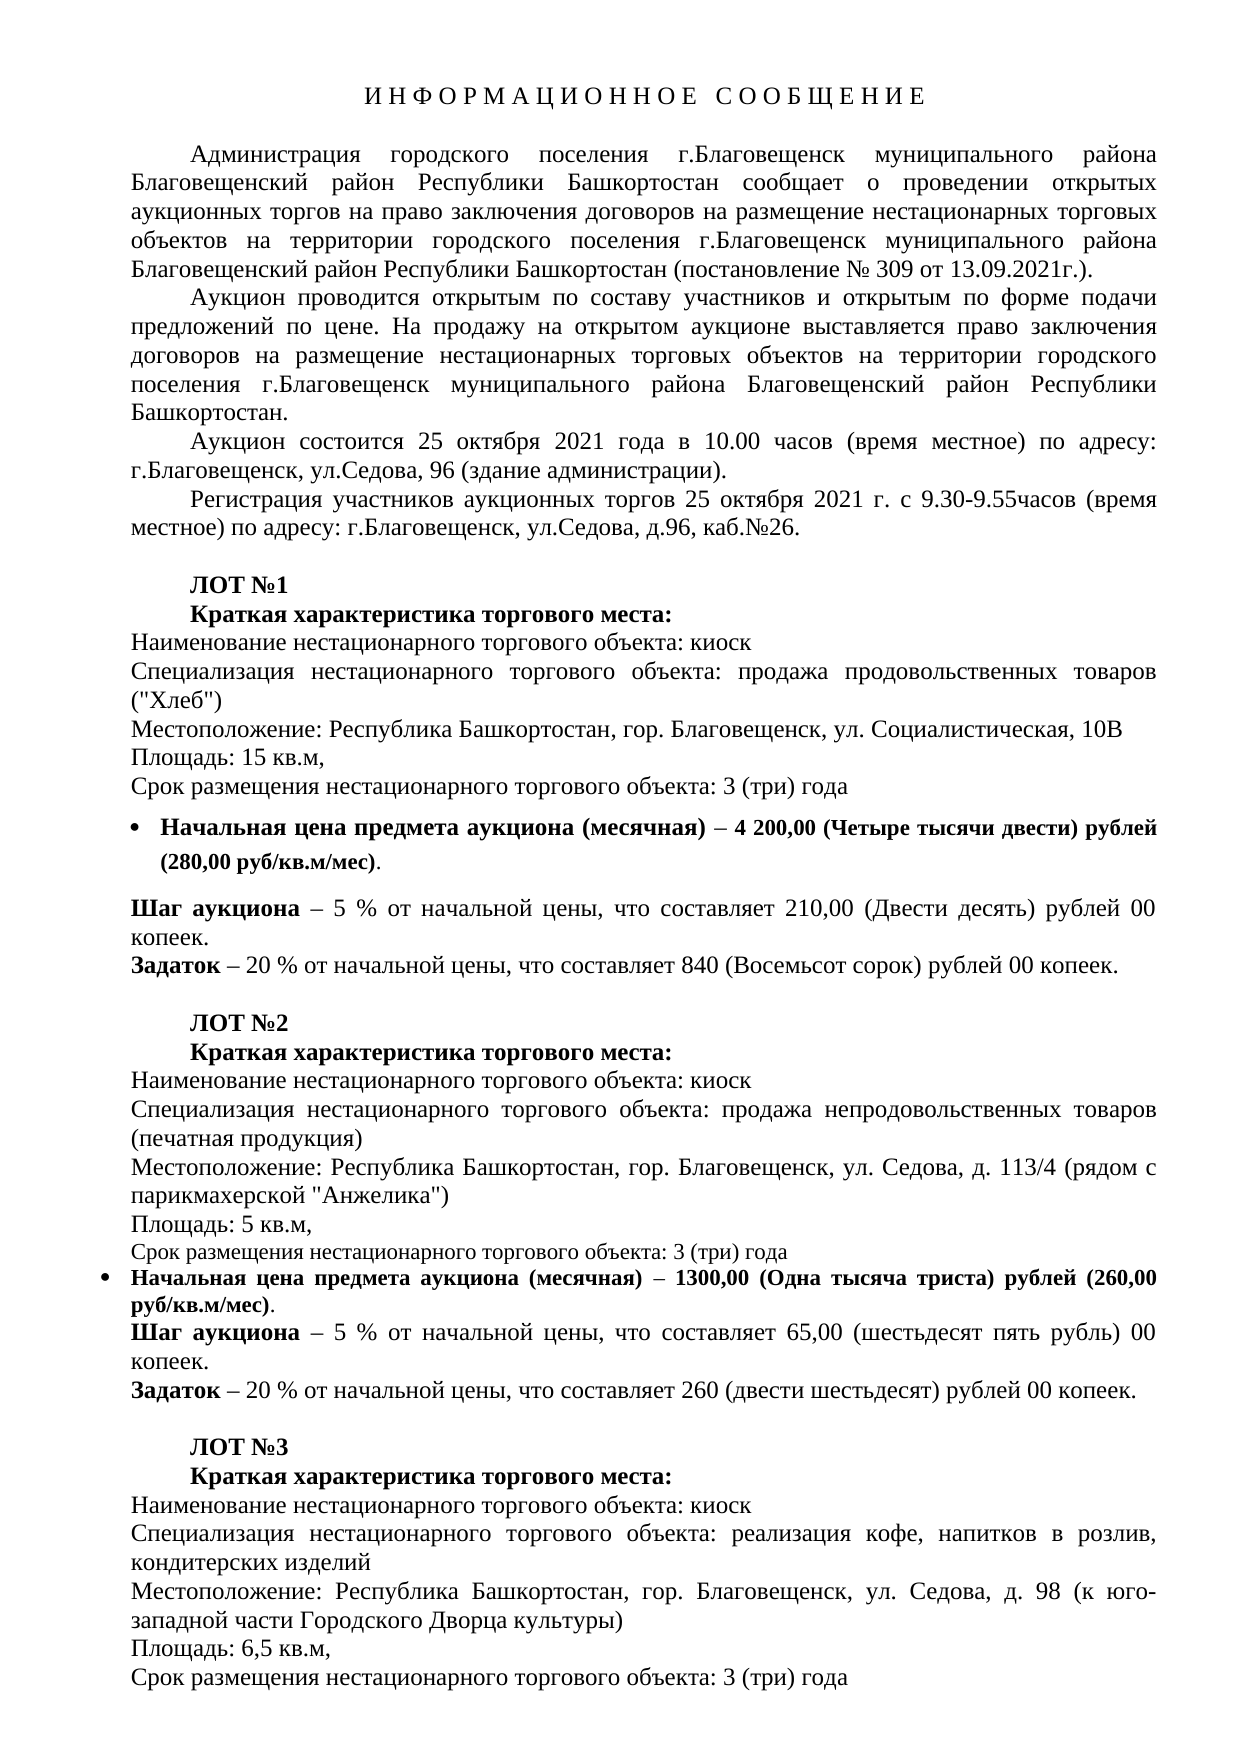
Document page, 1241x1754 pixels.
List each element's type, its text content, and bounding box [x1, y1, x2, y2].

text Площадь: 5 кв.м, [131, 1209, 1158, 1238]
list Начальная цена предмета аукциона (месячная) – 4 200,00 (Четыре тысячи двести) рублей (280,00 руб/кв.м/мес). [131, 812, 1158, 874]
text Краткая характеристика торгового места: [131, 599, 1158, 627]
text Площадь: 15 кв.м, [131, 742, 1158, 771]
text Наименование нестационарного торгового объекта: киоск [131, 627, 1158, 656]
text И Н Ф О Р М А Ц И О Н Н О Е С О О Б Щ Е Н И Е [131, 81, 1158, 110]
text ЛОТ №2 [131, 1008, 1158, 1037]
text Администрация городского поселения г.Благовещенск муниципального района Благовещенский район Республики Башкортостан сообщает о проведении открытых аукционных торгов на право заключения договоров на размещение нестационарных торговых объектов на территории городского поселения г.Благовещенск муниципального района Благовещенский район Республики Башкортостан (постановление № 309 от 13.09.2021г.). [131, 139, 1158, 282]
text Срок размещения нестационарного торгового объекта: 3 (три) года [131, 1662, 1158, 1691]
text Шаг аукциона – 5 % от начальной цены, что составляет 210,00 (Двести десять) рублей 00 копеек. [131, 893, 1158, 951]
text ЛОТ №1 [131, 570, 1158, 599]
text Аукцион состоится 25 октября 2021 года в 10.00 часов (время местное) по адресу: г.Благовещенск, ул.Седова, 96 (здание администрации). [131, 426, 1158, 484]
text Аукцион проводится открытым по составу участников и открытым по форме подачи предложений по цене. На продажу на открытом аукционе выставляется право заключения договоров на размещение нестационарных торговых объектов на территории городского поселения г.Благовещенск муниципального района Благовещенский район Республики Башкортостан. [131, 282, 1158, 426]
text Регистрация участников аукционных торгов 25 октября 2021 г. с 9.30-9.55часов (время местное) по адресу: г.Благовещенск, ул.Седова, д.96, каб.№26. [131, 484, 1158, 541]
text Срок размещения нестационарного торгового объекта: 3 (три) года [131, 1238, 1158, 1264]
text Наименование нестационарного торгового объекта: киоск [131, 1066, 1158, 1094]
text Специализация нестационарного торгового объекта: продажа продовольственных товаров ("Хлеб") [131, 656, 1158, 714]
text Площадь: 6,5 кв.м, [131, 1633, 1158, 1662]
text Специализация нестационарного торгового объекта: продажа непродовольственных товаров (печатная продукция) [131, 1094, 1158, 1152]
text Задаток – 20 % от начальной цены, что составляет 840 (Восемьсот сорок) рублей 00 копеек. [131, 951, 1158, 979]
text Краткая характеристика торгового места: [131, 1461, 1158, 1490]
text ЛОТ №3 [131, 1432, 1158, 1461]
text Задаток – 20 % от начальной цены, что составляет 260 (двести шестьдесят) рублей 00 копеек. [131, 1375, 1158, 1403]
text Местоположение: Республика Башкортостан, гор. Благовещенск, ул. Социалистическая, 10В [131, 714, 1158, 742]
text Краткая характеристика торгового места: [131, 1037, 1158, 1066]
text Местоположение: Республика Башкортостан, гор. Благовещенск, ул. Седова, д. 113/4 (рядом с парикмахерской "Анжелика") [131, 1152, 1158, 1209]
text Шаг аукциона – 5 % от начальной цены, что составляет 65,00 (шестьдесят пять рубль) 00 копеек. [131, 1317, 1158, 1375]
text Местоположение: Республика Башкортостан, гор. Благовещенск, ул. Седова, д. 98 (к юго-западной части Городского Дворца культуры) [131, 1576, 1158, 1633]
text Специализация нестационарного торгового объекта: реализация кофе, напитков в розлив, кондитерских изделий [131, 1518, 1158, 1576]
list Начальная цена предмета аукциона (месячная) – 1300,00 (Одна тысяча триста) рублей (260,00 руб/кв.м/мес). [101, 1264, 1158, 1317]
text Наименование нестационарного торгового объекта: киоск [131, 1490, 1158, 1518]
text Срок размещения нестационарного торгового объекта: 3 (три) года [131, 771, 1158, 800]
